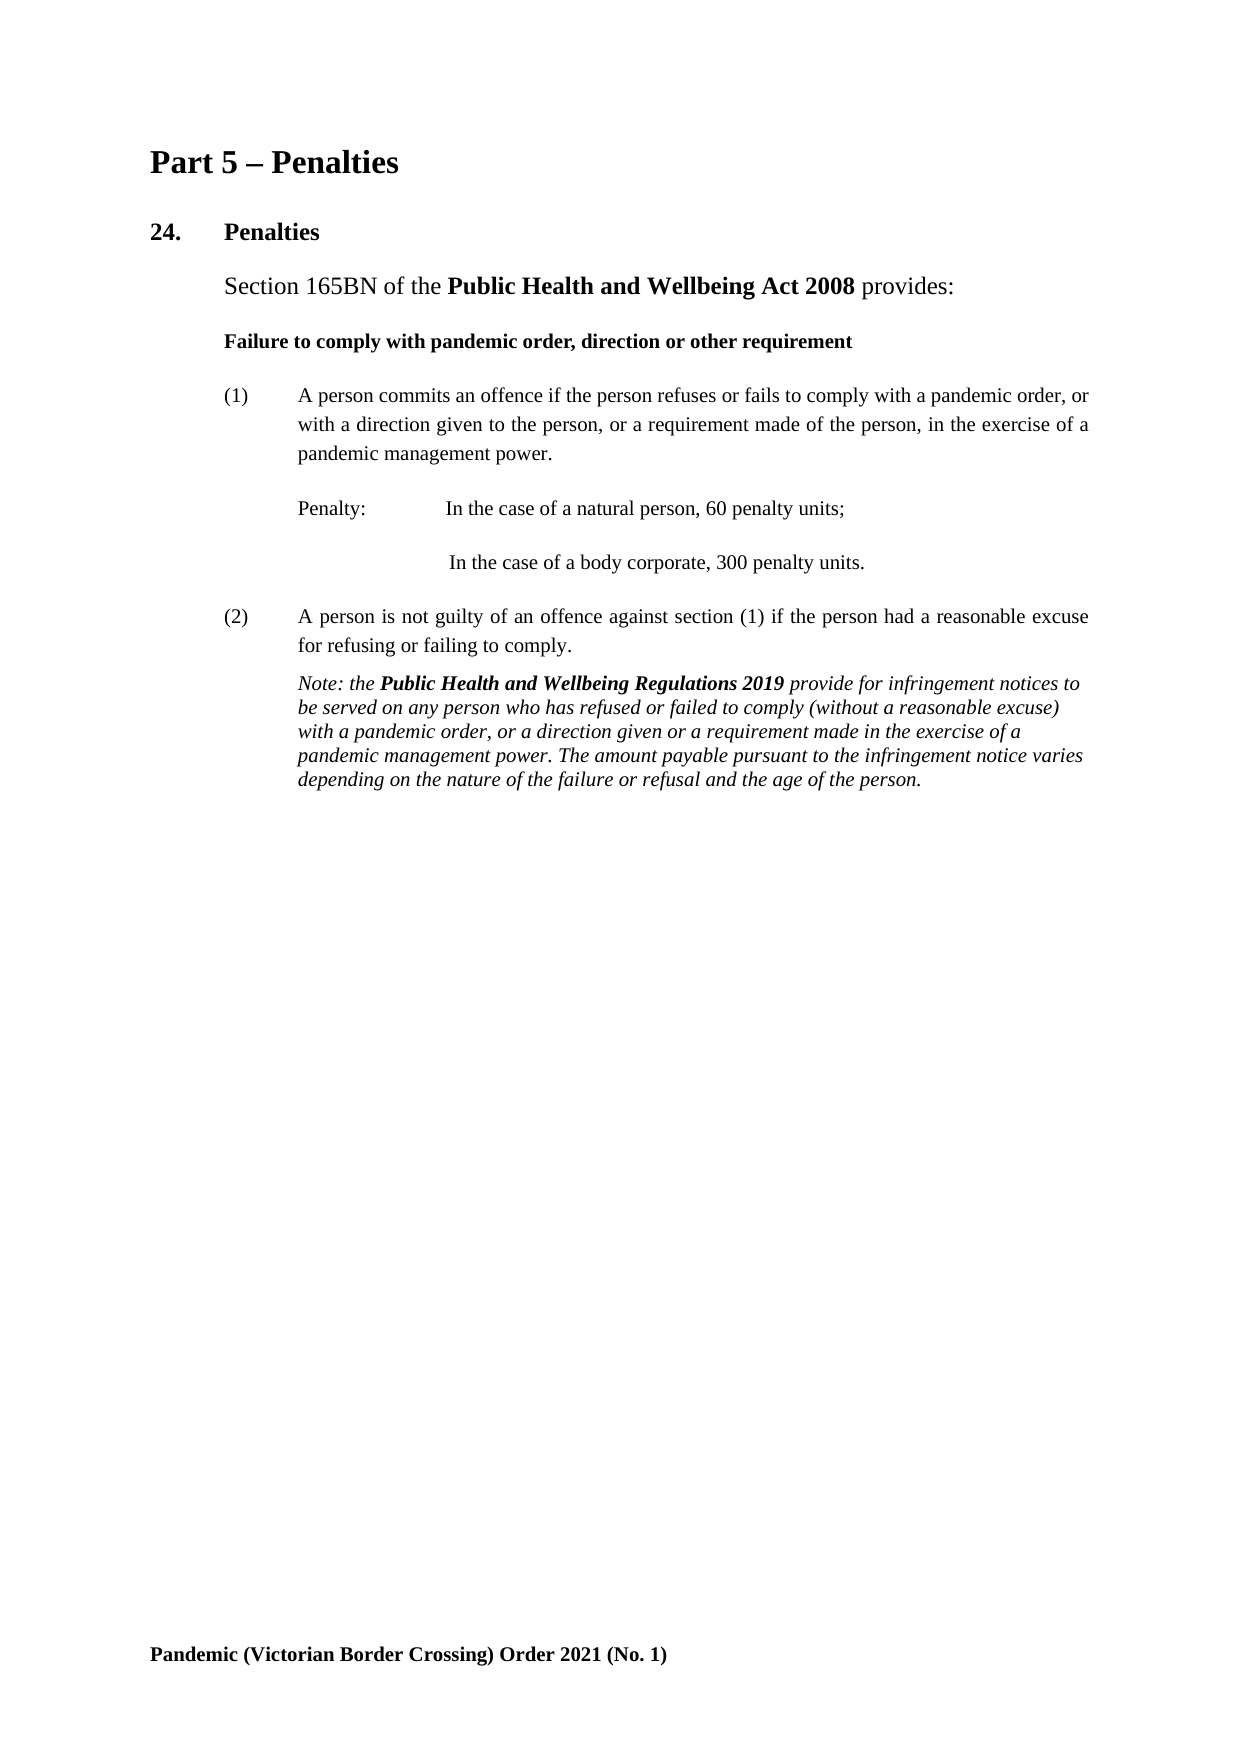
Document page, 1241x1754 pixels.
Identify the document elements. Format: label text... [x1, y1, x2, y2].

subtitle Penalties [150, 217, 1090, 246]
subtitle Section 165BN of the Public Health and Wellbeing Act 2008 provides: [224, 271, 1090, 300]
text Note: the Public Health and Wellbeing Regulations 2019 provide for infringement notices to be served on any person who has refused or failed to comply (without a reasonable excuse) with a pandemic order, or a direction given or a requirement made in the exercise of a pandemic management power. The amount payable pursuant to the infringement notice varies depending on the nature of the failure or refusal and the age of the person. [298, 671, 1090, 791]
text In the case of a natural person, 60 penalty units; [298, 492, 1090, 521]
subtitle A person is not guilty of an offence against section (1) if the person had a reasonable excuse for refusing or failing to comply. [224, 600, 1090, 658]
list In the case of a body corporate, 300 penalty units. [445, 546, 1090, 575]
subtitle A person commits an offence if the person refuses or fails to comply with a pandemic order, or with a direction given to the person, or a requirement made of the person, in the exercise of a pandemic management power. [224, 379, 1090, 467]
text Failure to comply with pandemic order, direction or other requirement [150, 325, 1090, 354]
subtitle Part 5 – Penalties [150, 150, 1090, 179]
